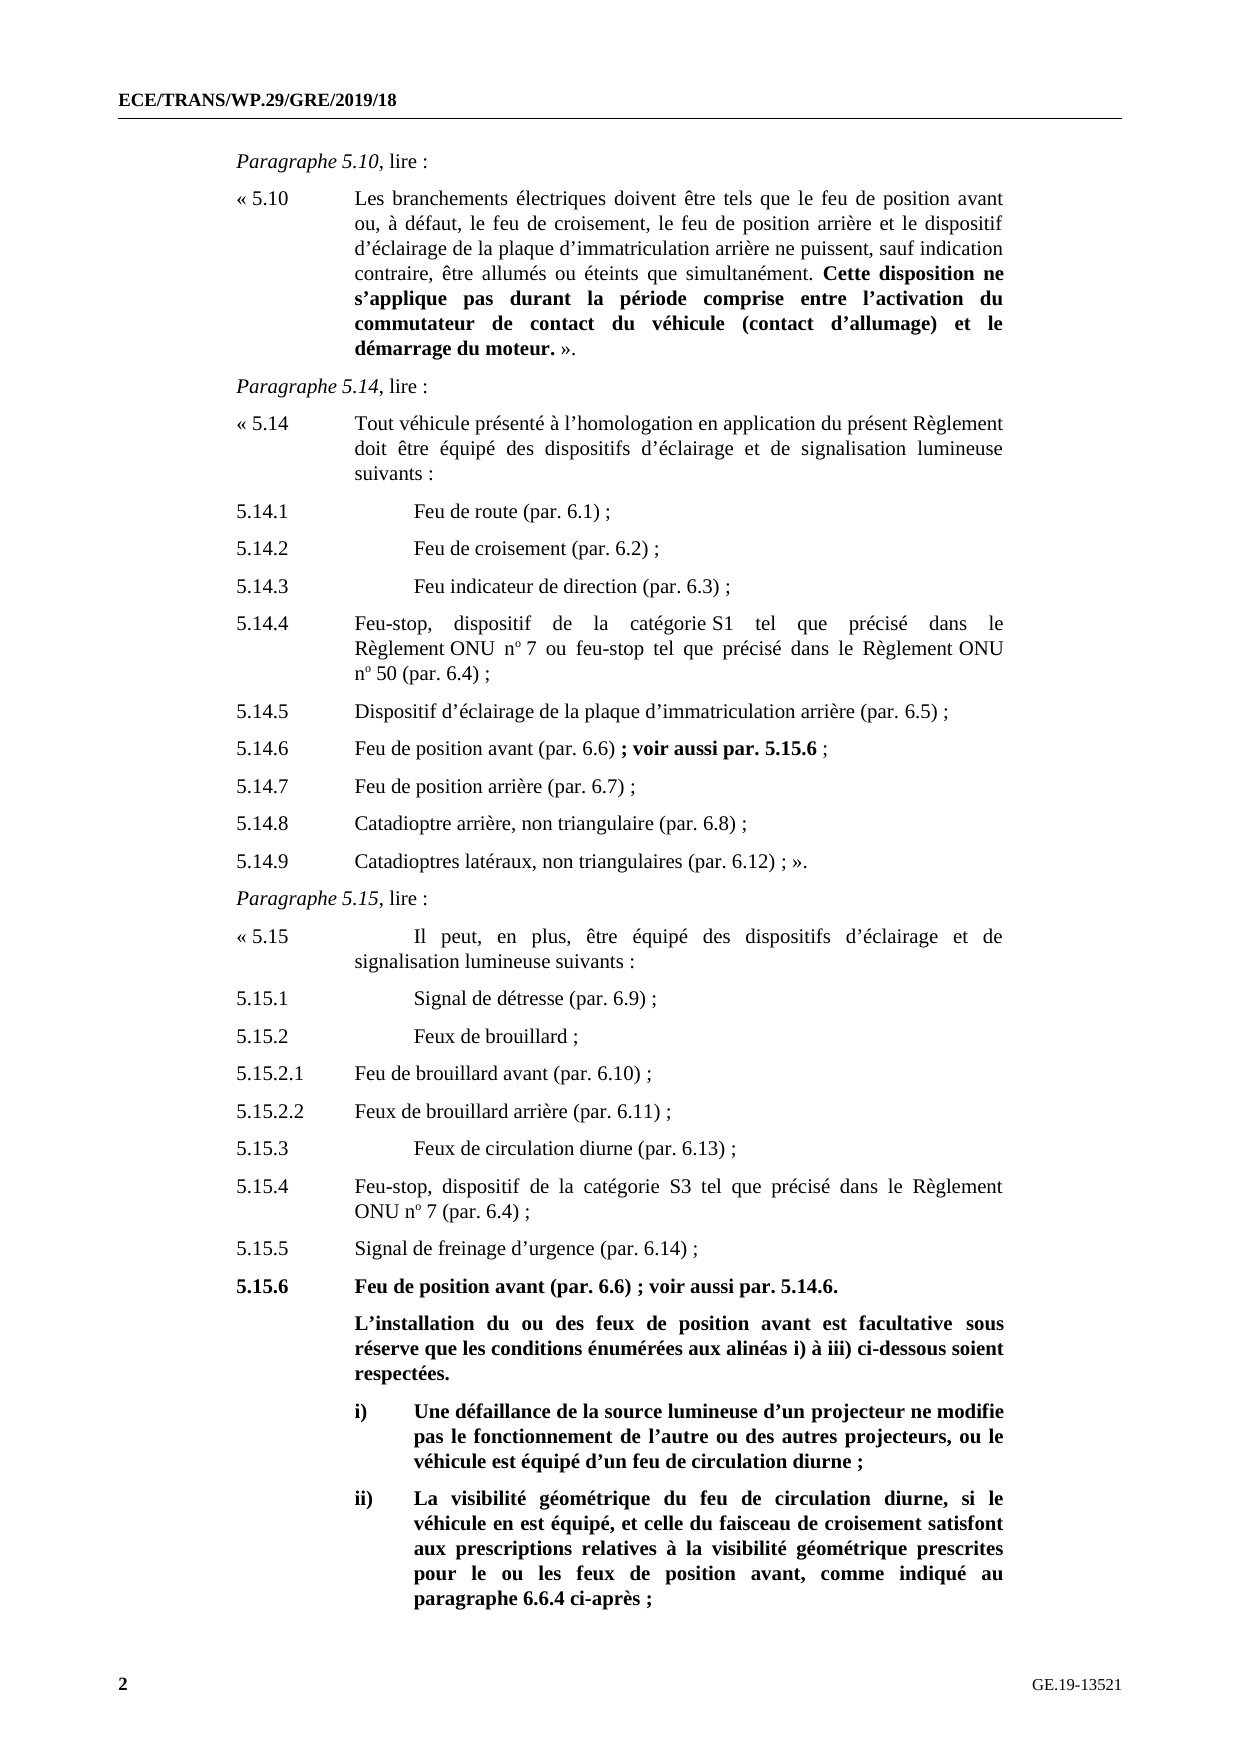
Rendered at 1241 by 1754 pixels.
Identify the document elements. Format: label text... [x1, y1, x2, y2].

text « 5.10 Les branchements électriques doivent être tels que le feu de position avant ou, à défaut, le feu de croisement, le feu de position arrière et le dispositif d’éclairage de la plaque d’immatriculation arrière ne puissent, sauf indication contraire, être allumés ou éteints que simultanément. Cette disposition ne s’applique pas durant la période comprise entre l’activation du commutateur de contact du véhicule (contact d’allumage) et le démarrage du moteur. ». [236, 185, 1004, 360]
text 5.15.2 Feux de brouillard ; [236, 1023, 1004, 1048]
text 5.14.2 Feu de croisement (par. 6.2) ; [236, 535, 1004, 560]
text 5.15.4 Feu-stop, dispositif de la catégorie S3 tel que précisé dans le Règlement ONU no 7 (par. 6.4) ; [236, 1173, 1004, 1223]
text 5.14.7 Feu de position arrière (par. 6.7) ; [236, 773, 1004, 798]
text « 5.14 Tout véhicule présenté à l’homologation en application du présent Règlement doit être équipé des dispositifs d’éclairage et de signalisation lumineuse suivants : [236, 410, 1004, 485]
text 5.15.1 Signal de détresse (par. 6.9) ; [236, 985, 1004, 1010]
text 5.14.5 Dispositif d’éclairage de la plaque d’immatriculation arrière (par. 6.5) ; [236, 698, 1004, 723]
text 5.15.2.2 Feux de brouillard arrière (par. 6.11) ; [236, 1098, 1004, 1123]
text 5.15.3 Feux de circulation diurne (par. 6.13) ; [236, 1135, 1004, 1160]
text i) Une défaillance de la source lumineuse d’un projecteur ne modifie pas le fonctionnement de l’autre ou des autres projecteurs, ou le véhicule est équipé d’un feu de circulation diurne ; [354, 1398, 1004, 1473]
text 5.15.6 Feu de position avant (par. 6.6) ; voir aussi par. 5.14.6. [236, 1273, 1004, 1298]
text 5.14.1 Feu de route (par. 6.1) ; [236, 498, 1004, 523]
text 5.14.6 Feu de position avant (par. 6.6) ; voir aussi par. 5.15.6 ; [236, 735, 1004, 760]
text ii) La visibilité géométrique du feu de circulation diurne, si le véhicule en est équipé, et celle du faisceau de croisement satisfont aux prescriptions relatives à la visibilité géométrique prescrites pour le ou les feux de position avant, comme indiqué au paragraphe 6.6.4 ci-après ; [354, 1485, 1004, 1610]
text 5.14.3 Feu indicateur de direction (par. 6.3) ; [236, 573, 1004, 598]
text 5.15.5 Signal de freinage d’urgence (par. 6.14) ; [236, 1235, 1004, 1260]
text 5.14.8 Catadioptre arrière, non triangulaire (par. 6.8) ; [236, 810, 1004, 835]
text Paragraphe 5.14, lire : [236, 373, 1004, 398]
text Paragraphe 5.10, lire : [236, 148, 1004, 173]
text 5.14.4 Feu-stop, dispositif de la catégorie S1 tel que précisé dans le Règlement ONU no 7 ou feu-stop tel que précisé dans le Règlement ONU no 50 (par. 6.4) ; [236, 610, 1004, 685]
text Paragraphe 5.15, lire : [236, 885, 1004, 910]
text « 5.15 Il peut, en plus, être équipé des dispositifs d’éclairage et de signalisation lumineuse suivants : [236, 923, 1004, 973]
text L’installation du ou des feux de position avant est facultative sous réserve que les conditions énumérées aux alinéas i) à iii) ci-dessous soient respectées. [354, 1310, 1004, 1385]
text 5.15.2.1 Feu de brouillard avant (par. 6.10) ; [236, 1060, 1004, 1085]
text 5.14.9 Catadioptres latéraux, non triangulaires (par. 6.12) ; ». [236, 848, 1004, 873]
